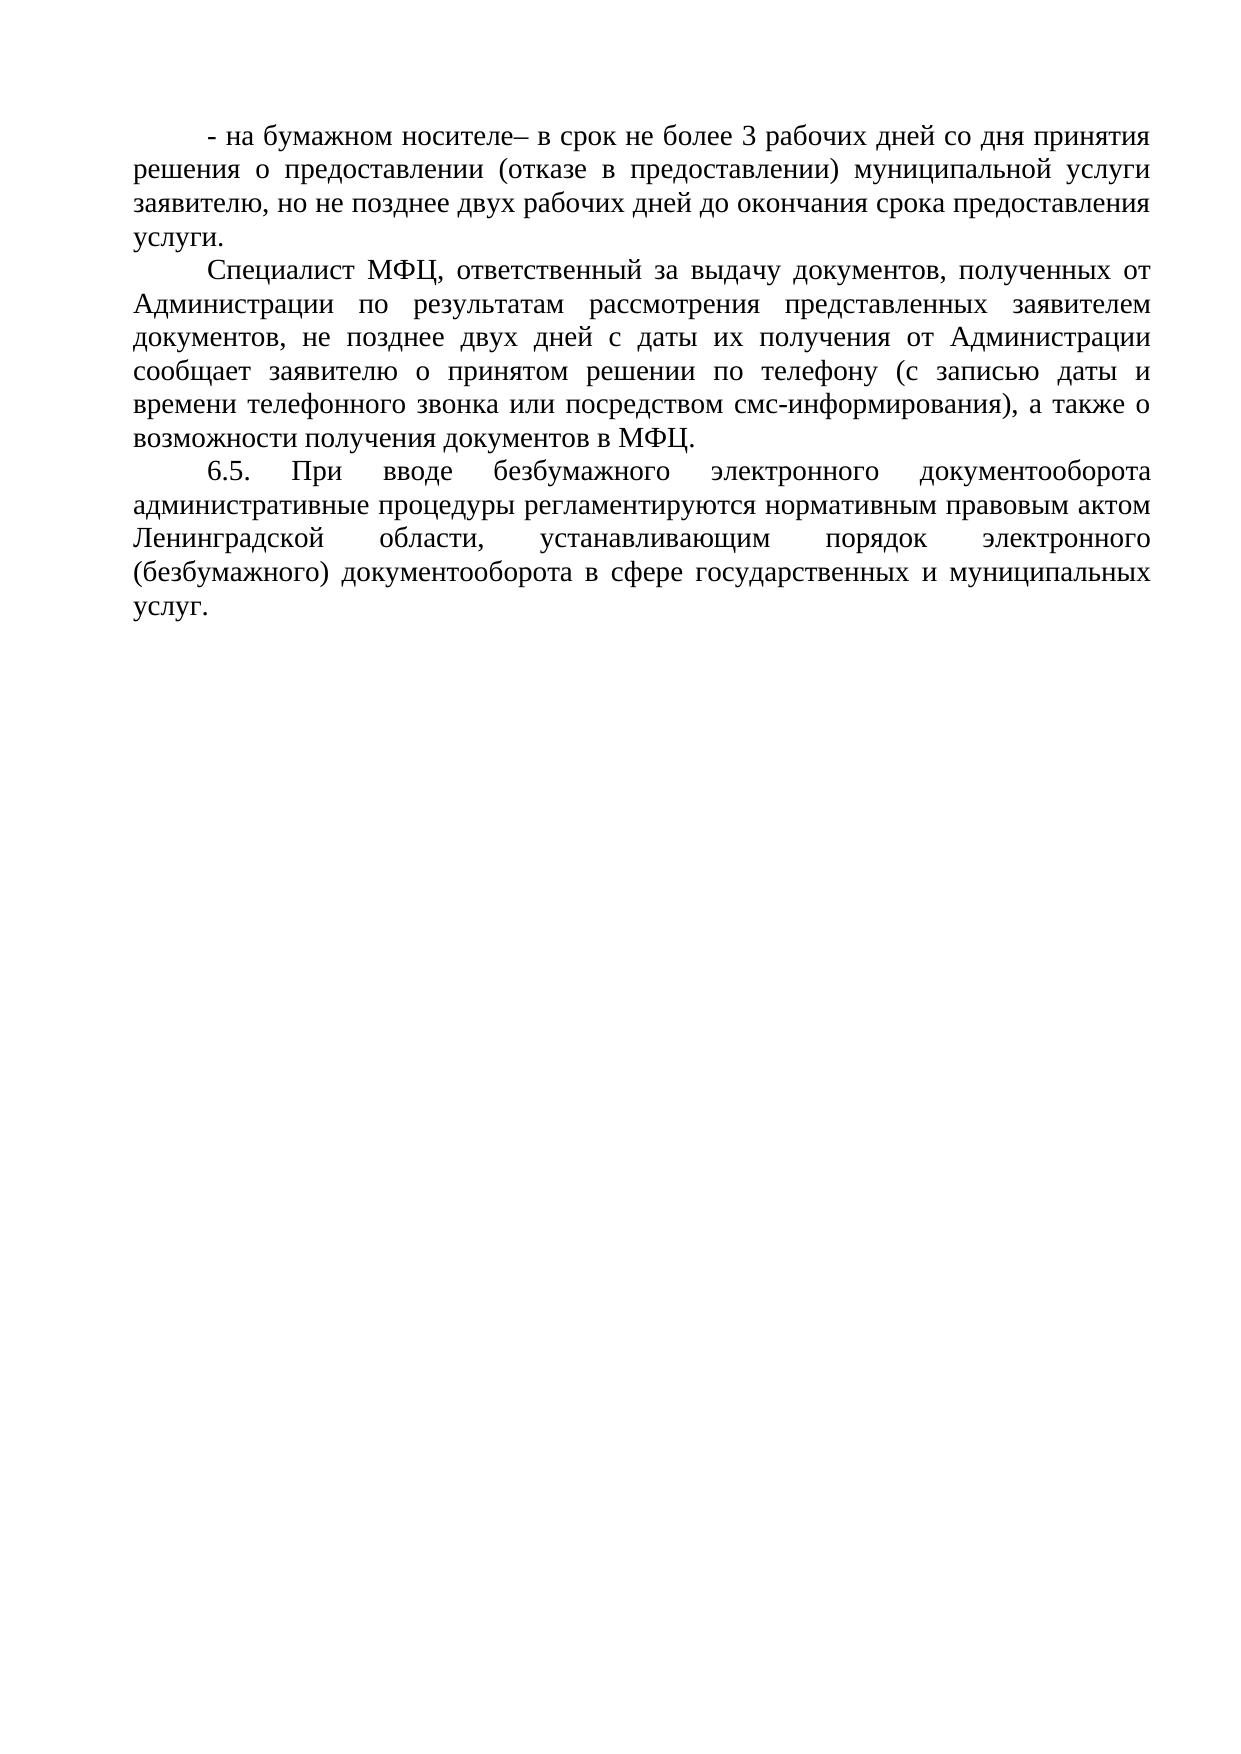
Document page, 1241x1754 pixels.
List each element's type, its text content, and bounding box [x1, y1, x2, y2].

text 6.5. При вводе безбумажного электронного документооборота административные процедуры регламентируются нормативным правовым актом Ленинградской области, устанавливающим порядок электронного (безбумажного) документооборота в сфере государственных и муниципальных услуг. [133, 453, 1152, 621]
text Специалист МФЦ, ответственный за выдачу документов, полученных от Администрации по результатам рассмотрения представленных заявителем документов, не позднее двух дней с даты их получения от Администрации сообщает заявителю о принятом решении по телефону (с записью даты и времени телефонного звонка или посредством смс-информирования), а также о возможности получения документов в МФЦ. [133, 252, 1152, 453]
text - на бумажном носителе– в срок не более 3 рабочих дней со дня принятия решения о предоставлении (отказе в предоставлении) муниципальной услуги заявителю, но не позднее двух рабочих дней до окончания срока предоставления услуги. [133, 118, 1152, 252]
